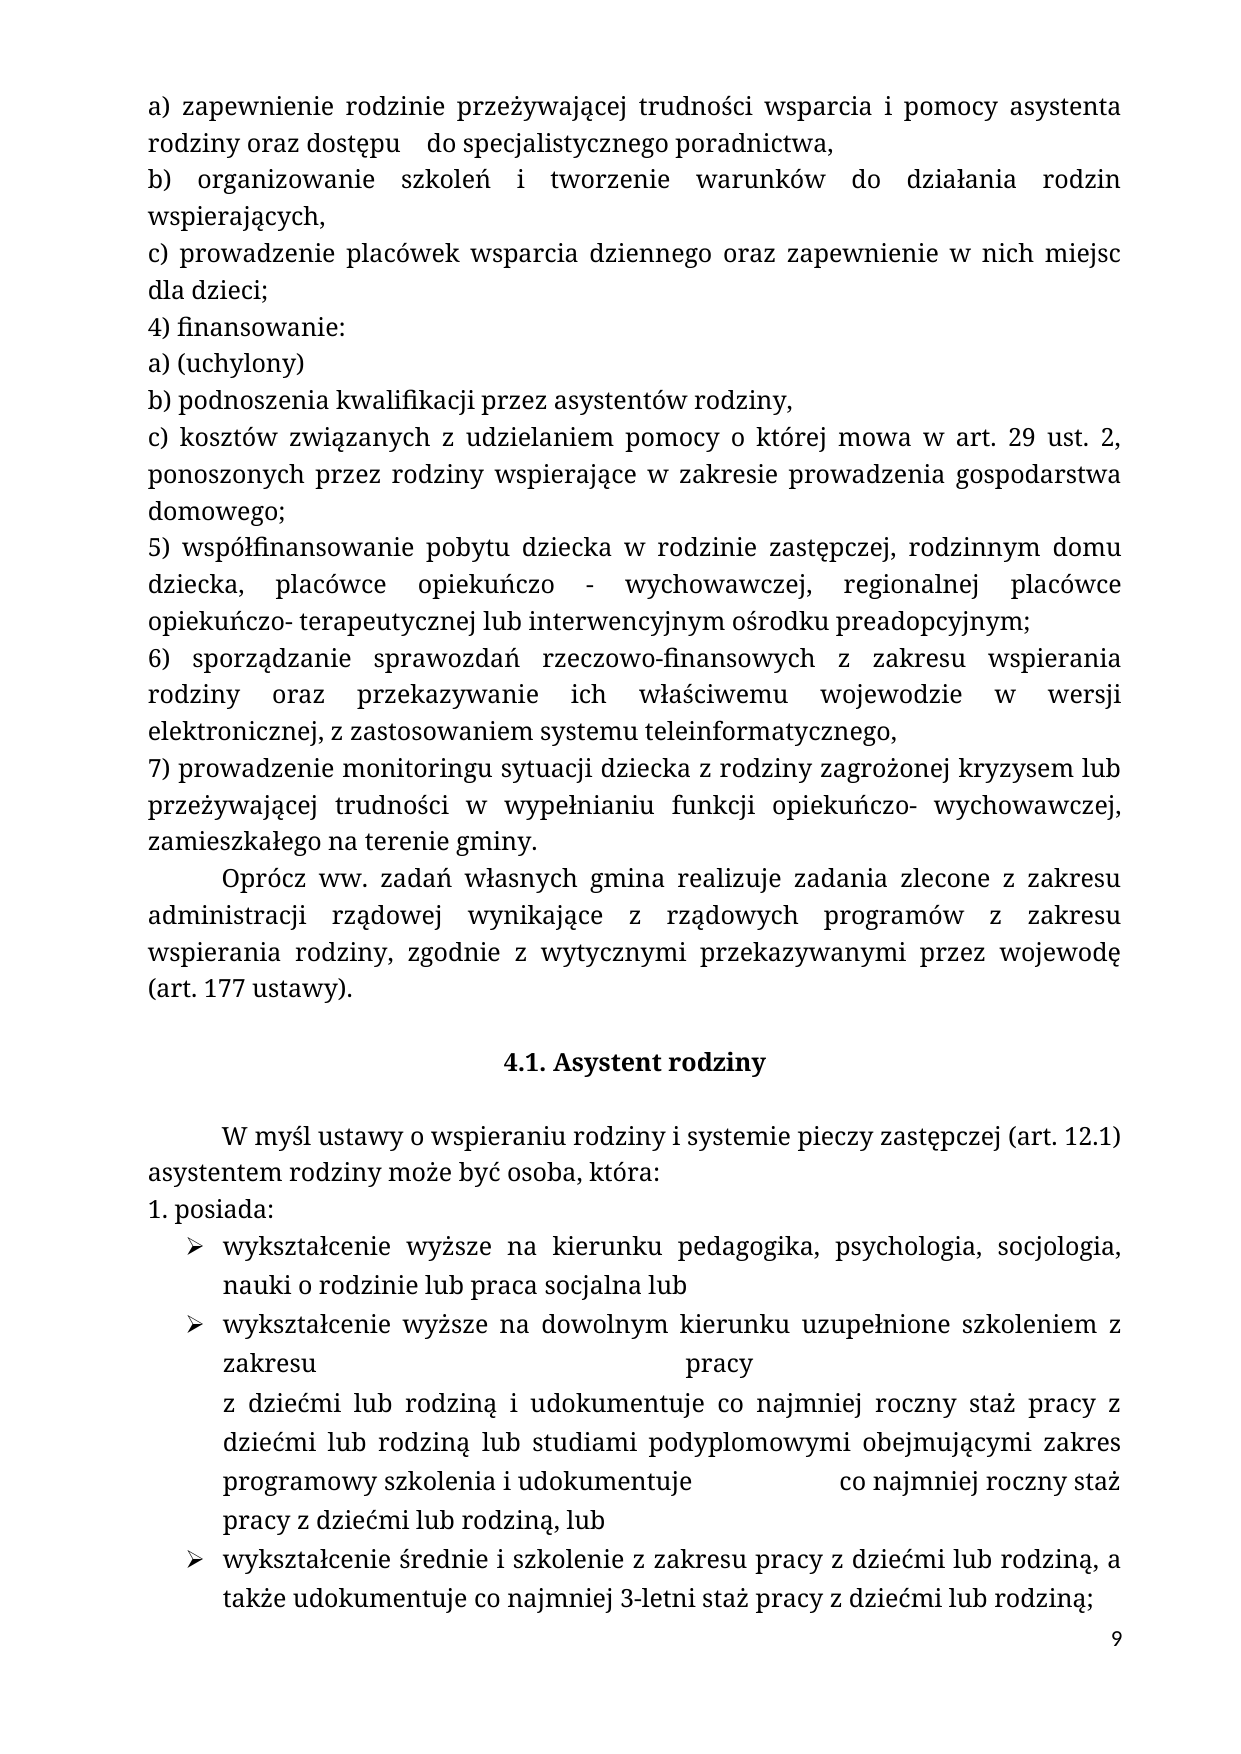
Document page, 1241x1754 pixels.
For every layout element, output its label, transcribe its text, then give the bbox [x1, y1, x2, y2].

text 7) prowadzenie monitoringu sytuacji dziecka z rodziny zagrożonej kryzysem lub przeżywającej trudności w wypełnianiu funkcji opiekuńczo- wychowawczej, zamieszkałego na terenie gminy. [148, 751, 1122, 858]
text Oprócz ww. zadań własnych gmina realizuje zadania zlecone z zakresu administracji rządowej wynikające z rządowych programów z zakresu wspierania rodziny, zgodnie z wytycznymi przekazywanymi przez wojewodę (art. 177 ustawy). [148, 861, 1122, 1005]
text a) zapewnienie rodzinie przeżywającej trudności wsparcia i pomocy asystenta rodziny oraz dostępu do specjalistycznego poradnictwa, [148, 89, 1122, 159]
text c) prowadzenie placówek wsparcia dziennego oraz zapewnienie w nich miejsc dla dzieci; [148, 236, 1122, 307]
text 4.1. Asystent rodziny [148, 1045, 1122, 1079]
text 1. posiada: [148, 1192, 1122, 1226]
text c) kosztów związanych z udzielaniem pomocy o której mowa w art. 29 ust. 2, ponoszonych przez rodziny wspierające w zakresie prowadzenia gospodarstwa domowego; [148, 419, 1122, 527]
text 6) sporządzanie sprawozdań rzeczowo-finansowych z zakresu wspierania rodziny oraz przekazywanie ich właściwemu wojewodzie w wersji elektronicznej, z zastosowaniem systemu teleinformatycznego, [148, 640, 1122, 748]
text b) organizowanie szkoleń i tworzenie warunków do działania rodzin wspierających, [148, 162, 1122, 233]
text b) podnoszenia kwalifikacji przez asystentów rodziny, [148, 383, 1122, 417]
list wykształcenie średnie i szkolenie z zakresu pracy z dziećmi lub rodziną, a także udokumentuje co najmniej 3-letni staż pracy z dziećmi lub rodziną; [185, 1542, 1122, 1615]
text 4) finansowanie: [148, 309, 1122, 343]
text 5) współfinansowanie pobytu dziecka w rodzinie zastępczej, rodzinnym domu dziecka, placówce opiekuńczo - wychowawczej, regionalnej placówce opiekuńczo- terapeutycznej lub interwencyjnym ośrodku preadopcyjnym; [148, 530, 1122, 637]
text a) (uchylony) [148, 346, 1122, 380]
list wykształcenie wyższe na dowolnym kierunku uzupełnione szkoleniem z zakresu pracy z dziećmi lub rodziną i udokumentuje co najmniej roczny staż pracy z dziećmi lub rodziną lub studiami podyplomowymi obejmującymi zakres programowy szkolenia i udokumentuje co najmniej roczny staż pracy z dziećmi lub rodziną, lub [185, 1307, 1122, 1537]
text W myśl ustawy o wspieraniu rodziny i systemie pieczy zastępczej (art. 12.1) asystentem rodziny może być osoba, która: [148, 1118, 1122, 1189]
list wykształcenie wyższe na kierunku pedagogika, psychologia, socjologia, nauki o rodzinie lub praca socjalna lub [185, 1228, 1122, 1302]
